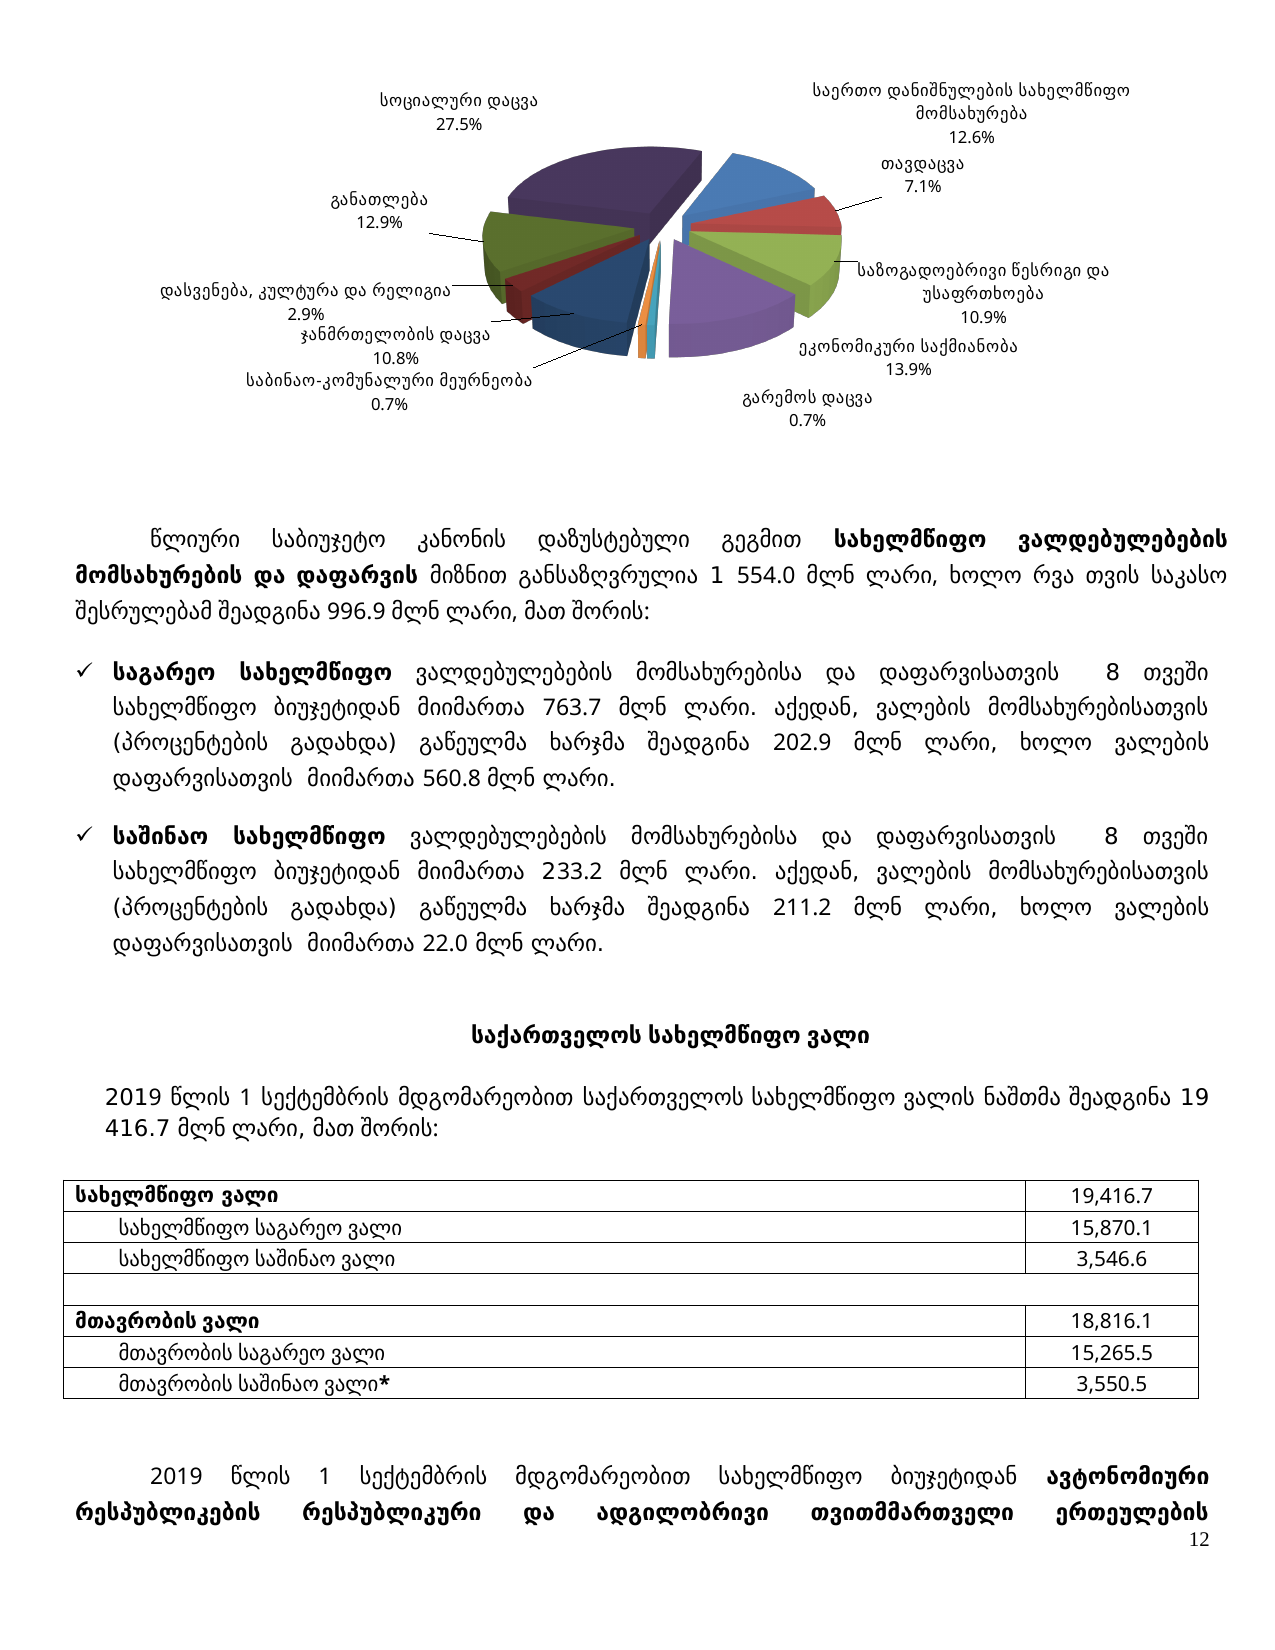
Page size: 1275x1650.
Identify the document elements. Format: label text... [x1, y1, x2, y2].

list საგარეო სახელმწიფო ვალდებულებების მომსახურებისა და დაფარვისათვის 8 თვეში სახელმწიფო ბიუჯეტიდან მიიმართა 763.7 მლნ ლარი. აქედან, ვალების მომსახურებისათვის (პროცენტების გადახდა) გაწეულმა ხარჯმა შეადგინა 202.9 მლნ ლარი, ხოლო ვალების დაფარვისათვის მიიმართა 560.8 მლნ ლარი. [75, 659, 1209, 793]
table_cell [64, 1274, 1198, 1304]
text საქართველოს სახელმწიფო ვალი [187, 1019, 1153, 1050]
table_cell მთავრობის საგარეო ვალი [64, 1337, 1025, 1367]
table_cell მთავრობის ვალი [64, 1306, 1025, 1336]
table_header 19,416.7 [1026, 1181, 1198, 1211]
table_cell სახელმწიფო საგარეო ვალი [64, 1212, 1025, 1242]
list საშინაო სახელმწიფო ვალდებულებების მომსახურებისა და დაფარვისათვის 8 თვეში სახელმწიფო ბიუჯეტიდან მიიმართა 233.2 მლნ ლარი. აქედან, ვალების მომსახურებისათვის (პროცენტების გადახდა) გაწეულმა ხარჯმა შეადგინა 211.2 მლნ ლარი, ხოლო ვალების დაფარვისათვის მიიმართა 22.0 მლნ ლარი. [75, 823, 1209, 958]
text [75, 1459, 1209, 1527]
table_cell 15,265.5 [1026, 1337, 1198, 1367]
table_cell 18,816.1 [1026, 1306, 1198, 1336]
table_cell მთავრობის საშინაო ვალი* [64, 1368, 1025, 1398]
table_header სახელმწიფო ვალი [64, 1181, 1025, 1211]
table_cell 3,546.6 [1026, 1243, 1198, 1273]
table_cell სახელმწიფო საშინაო ვალი [64, 1243, 1025, 1273]
text 2019 წლის 1 სექტემბრის მდგომარეობით საქართველოს სახელმწიფო ვალის ნაშთმა შეადგინა 19 416.7 მლნ ლარი, მათ შორის: [104, 1081, 1209, 1144]
table_cell 15,870.1 [1026, 1212, 1198, 1242]
table_cell 3,550.5 [1026, 1368, 1198, 1398]
text წლიური საბიუჯეტო კანონის დაზუსტებული გეგმით სახელმწიფო ვალდებულებების მომსახურების და დაფარვის მიზნით განსაზღვრულია 1 554.0 მლნ ლარი, ხოლო რვა თვის საკასო შესრულებამ შეადგინა 996.9 მლნ ლარი, მათ შორის: [75, 523, 1228, 627]
